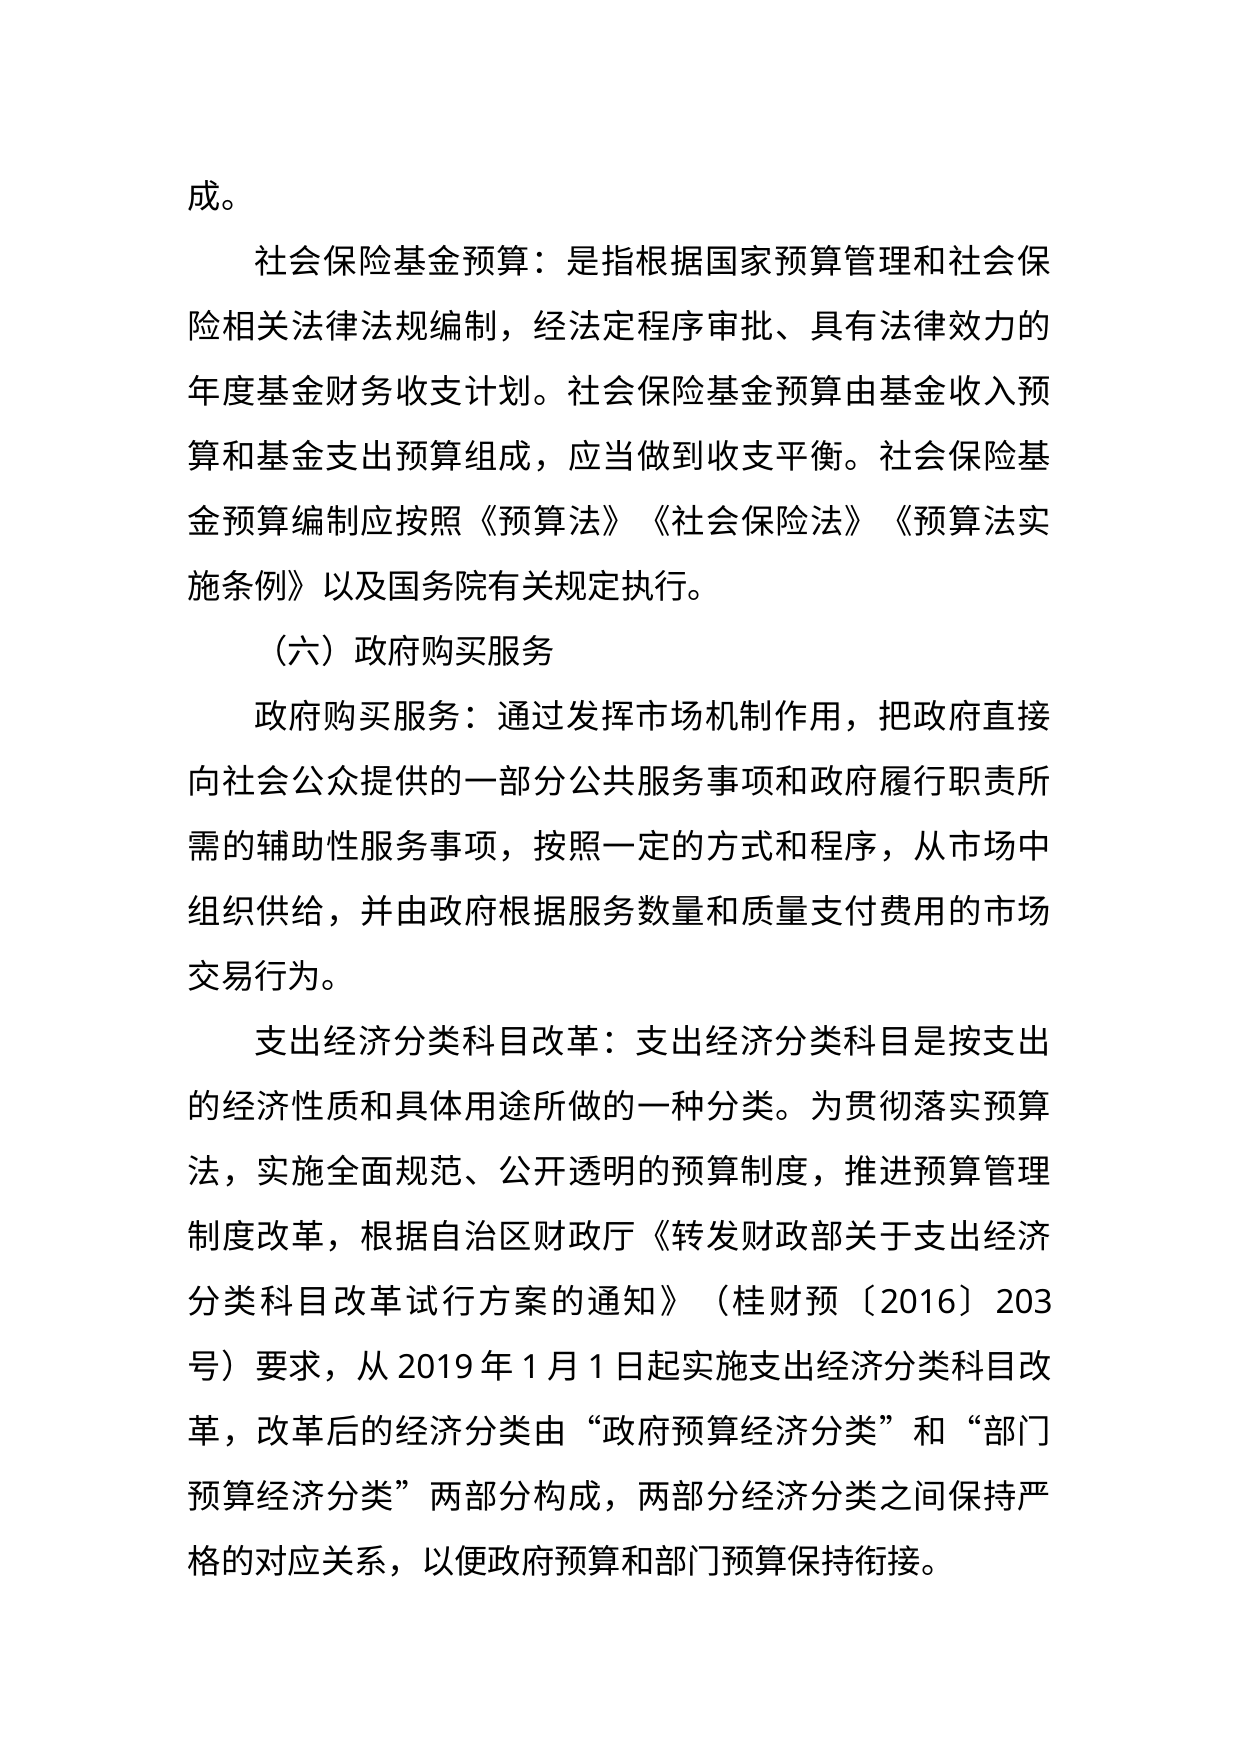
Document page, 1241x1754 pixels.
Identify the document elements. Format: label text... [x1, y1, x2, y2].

text 支出经济分类科目改革：支出经济分类科目是按支出的经济性质和具体用途所做的一种分类。为贯彻落实预算法，实施全面规范、公开透明的预算制度，推进预算管理制度改革，根据自治区财政厅《转发财政部关于支出经济分类科目改革试行方案的通知》（桂财预〔2016〕203号）要求，从2019年1月1日起实施支出经济分类科目改革，改革后的经济分类由“政府预算经济分类”和“部门预算经济分类”两部分构成，两部分经济分类之间保持严格的对应关系，以便政府预算和部门预算保持衔接。 [187, 1007, 1053, 1592]
text （六）政府购买服务 [187, 617, 1053, 682]
text 政府购买服务：通过发挥市场机制作用，把政府直接向社会公众提供的一部分公共服务事项和政府履行职责所需的辅助性服务事项，按照一定的方式和程序，从市场中组织供给，并由政府根据服务数量和质量支付费用的市场交易行为。 [187, 682, 1053, 1007]
text 社会保险基金预算：是指根据国家预算管理和社会保险相关法律法规编制，经法定程序审批、具有法律效力的年度基金财务收支计划。社会保险基金预算由基金收入预算和基金支出预算组成，应当做到收支平衡。社会保险基金预算编制应按照《预算法》《社会保险法》《预算法实施条例》以及国务院有关规定执行。 [187, 227, 1053, 617]
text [187, 162, 1053, 227]
